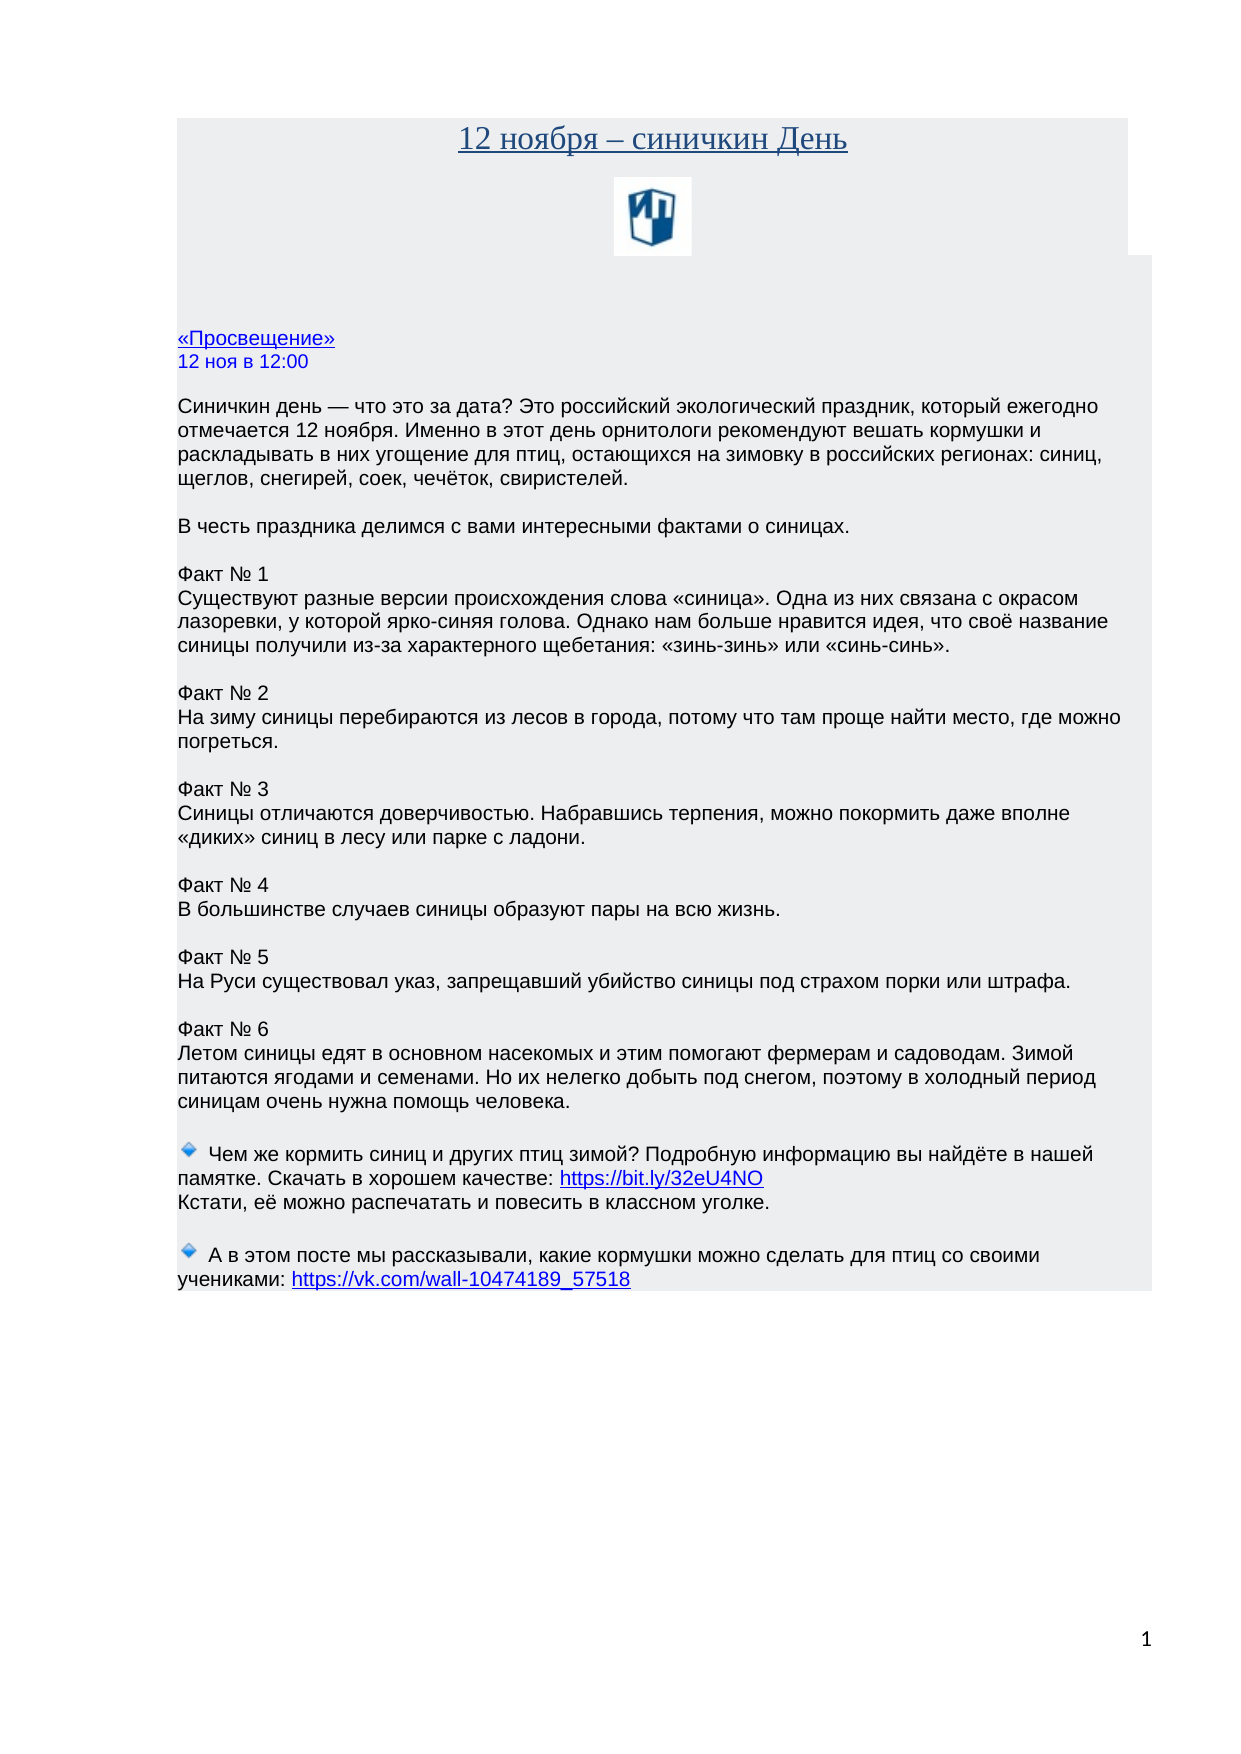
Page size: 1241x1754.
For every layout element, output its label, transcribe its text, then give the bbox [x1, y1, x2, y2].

picture [177, 1136, 203, 1162]
text 12 ноя в 12:00 [177, 350, 1152, 373]
subtitle «Просвещение» [177, 325, 1152, 350]
text Синичкин день — что это за дата? Это российский экологический праздник, который ежегодно отмечается 12 ноября. Именно в этот день орнитологи рекомендуют вешать кормушки и раскладывать в них угощение для птиц, остающихся на зимовку в российских регионах: синиц, щеглов, снегирей, соек, чечёток, свиристелей. В честь праздника делимся с вами интересными фактами о синицах. Факт № 1 Существуют разные версии происхождения слова «синица». Одна из них связана с окрасом лазоревки, у которой ярко-синяя голова. Однако нам больше нравится идея, что своё название синицы получили из-за характерного щебетания: «зинь-зинь» или «синь-синь». Факт № 2 На зиму синицы перебираются из лесов в города, потому что там проще найти место, где можно погреться. Факт № 3 Синицы отличаются доверчивостью. Набравшись терпения, можно покормить даже вполне «диких» синиц в лесу или парке с ладони. Факт № 4 В большинстве случаев синицы образуют пары на всю жизнь. Факт № 5 На Руси существовал указ, запрещавший убийство синицы под страхом порки или штрафа. Факт № 6 Летом синицы едят в основном насекомых и этим помогают фермерам и садоводам. Зимой питаются ягодами и семенами. Но их нелегко добыть под снегом, поэтому в холодный период синицам очень нужна помощь человека. Чем же кормить синиц и других птиц зимой? Подробную информацию вы найдёте в нашей памятке. Скачать в хорошем качестве: https://bit.ly/32eU4NO Кстати, её можно распечатать и повесить в классном уголке. А в этом посте мы рассказывали, какие кормушки можно сделать для птиц со своими учениками: https://vk.com/wall-10474189_57518 [177, 394, 1152, 1291]
picture [613, 177, 692, 256]
picture [177, 1237, 203, 1263]
text 12 ноября – синичкин День [177, 118, 1128, 156]
